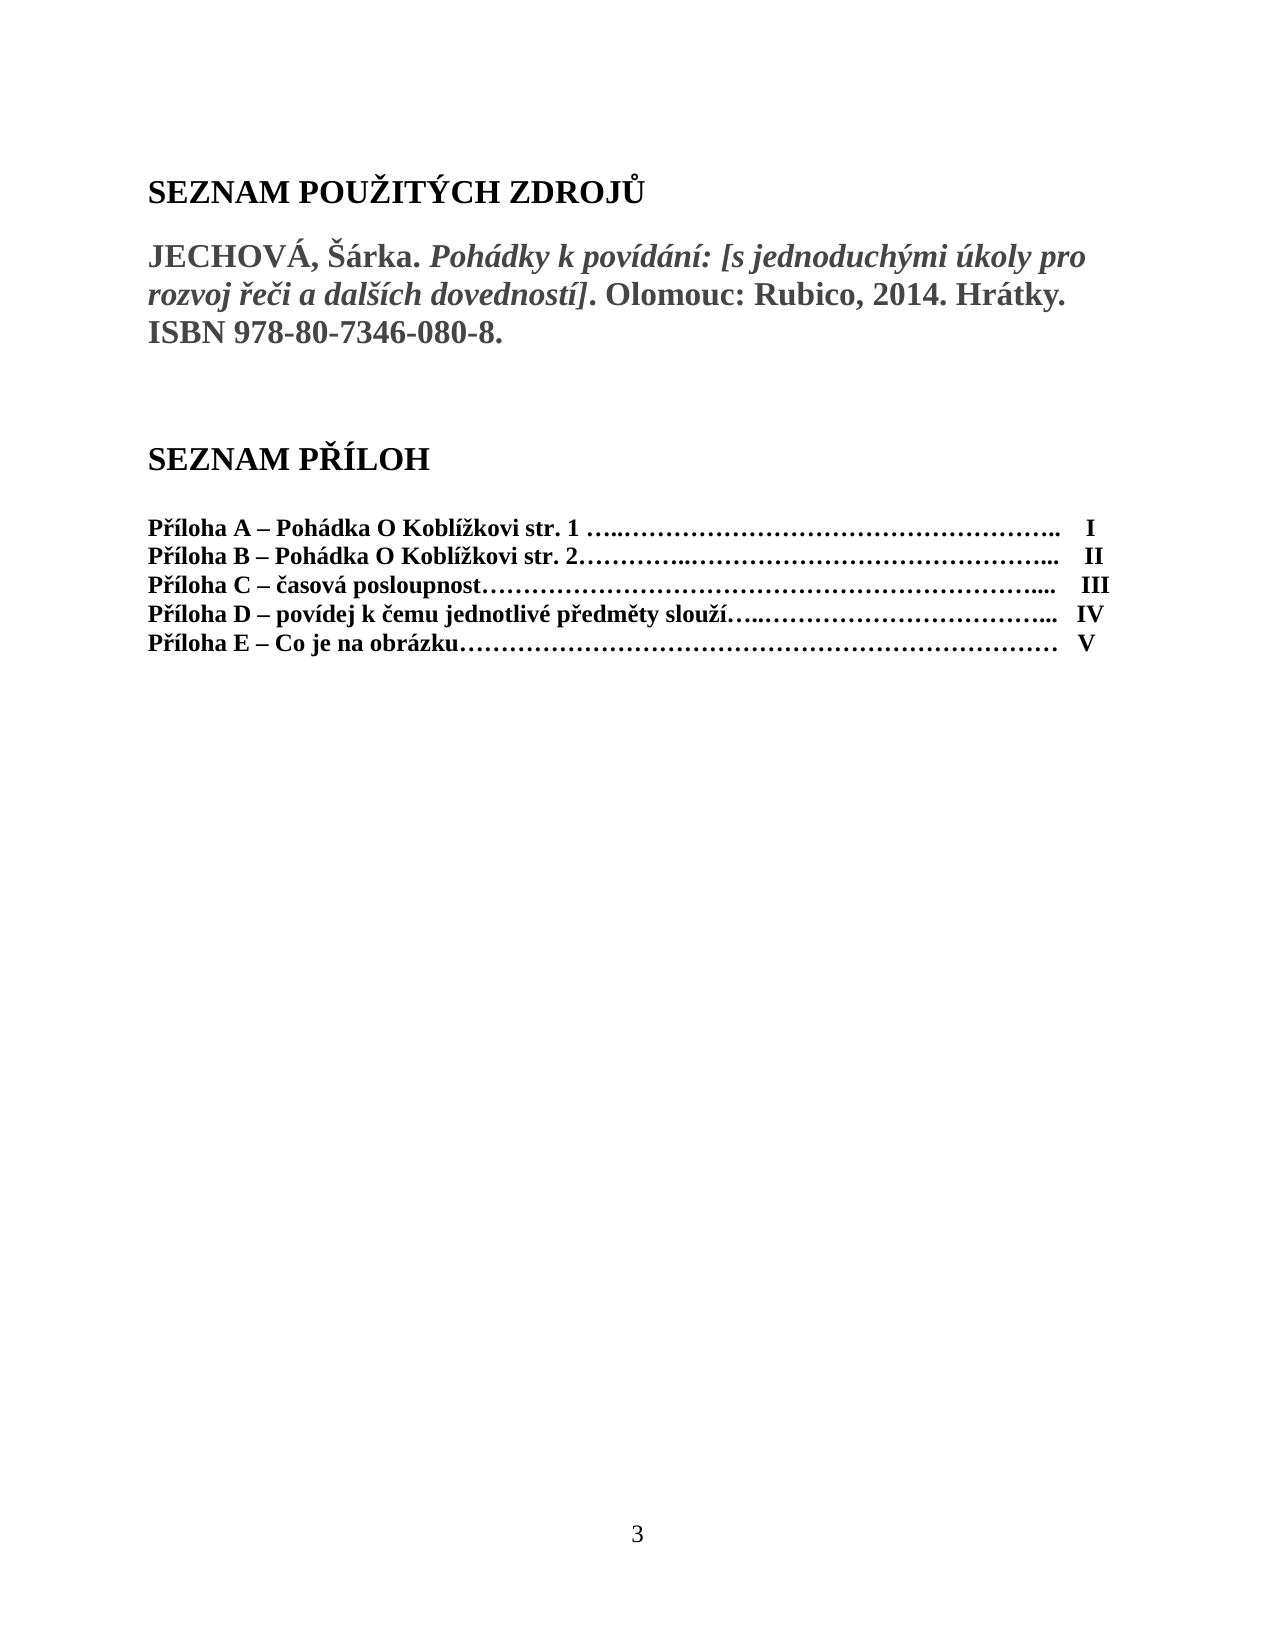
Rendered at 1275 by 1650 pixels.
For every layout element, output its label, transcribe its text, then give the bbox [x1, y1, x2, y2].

subtitle JECHOVÁ, Šárka. Pohádky k povídání: [s jednoduchými úkoly pro rozvoj řeči a dalších dovedností]. Olomouc: Rubico, 2014. Hrátky. ISBN 978-80-7346-080-8. [503, 236, 1127, 351]
text Příloha C – časová posloupnost………………………………………………………….... III [148, 570, 1127, 599]
text Příloha B – Pohádka O Koblížkovi str. 2…………..……………………………………... II [148, 541, 1127, 570]
text Příloha D – povídej k čemu jednotlivé předměty slouží…..……………………………... IV [148, 599, 1127, 628]
text Příloha A – Pohádka O Koblížkovi str. 1 …..…………………………………………….. I [148, 513, 1127, 541]
subtitle SEZNAM PŘÍLOH [148, 439, 1127, 478]
text Příloha E – Co je na obrázku……………………………………………………………… V [148, 628, 1127, 656]
subtitle SEZNAM POUŽITÝCH ZDROJŮ [148, 173, 1127, 211]
